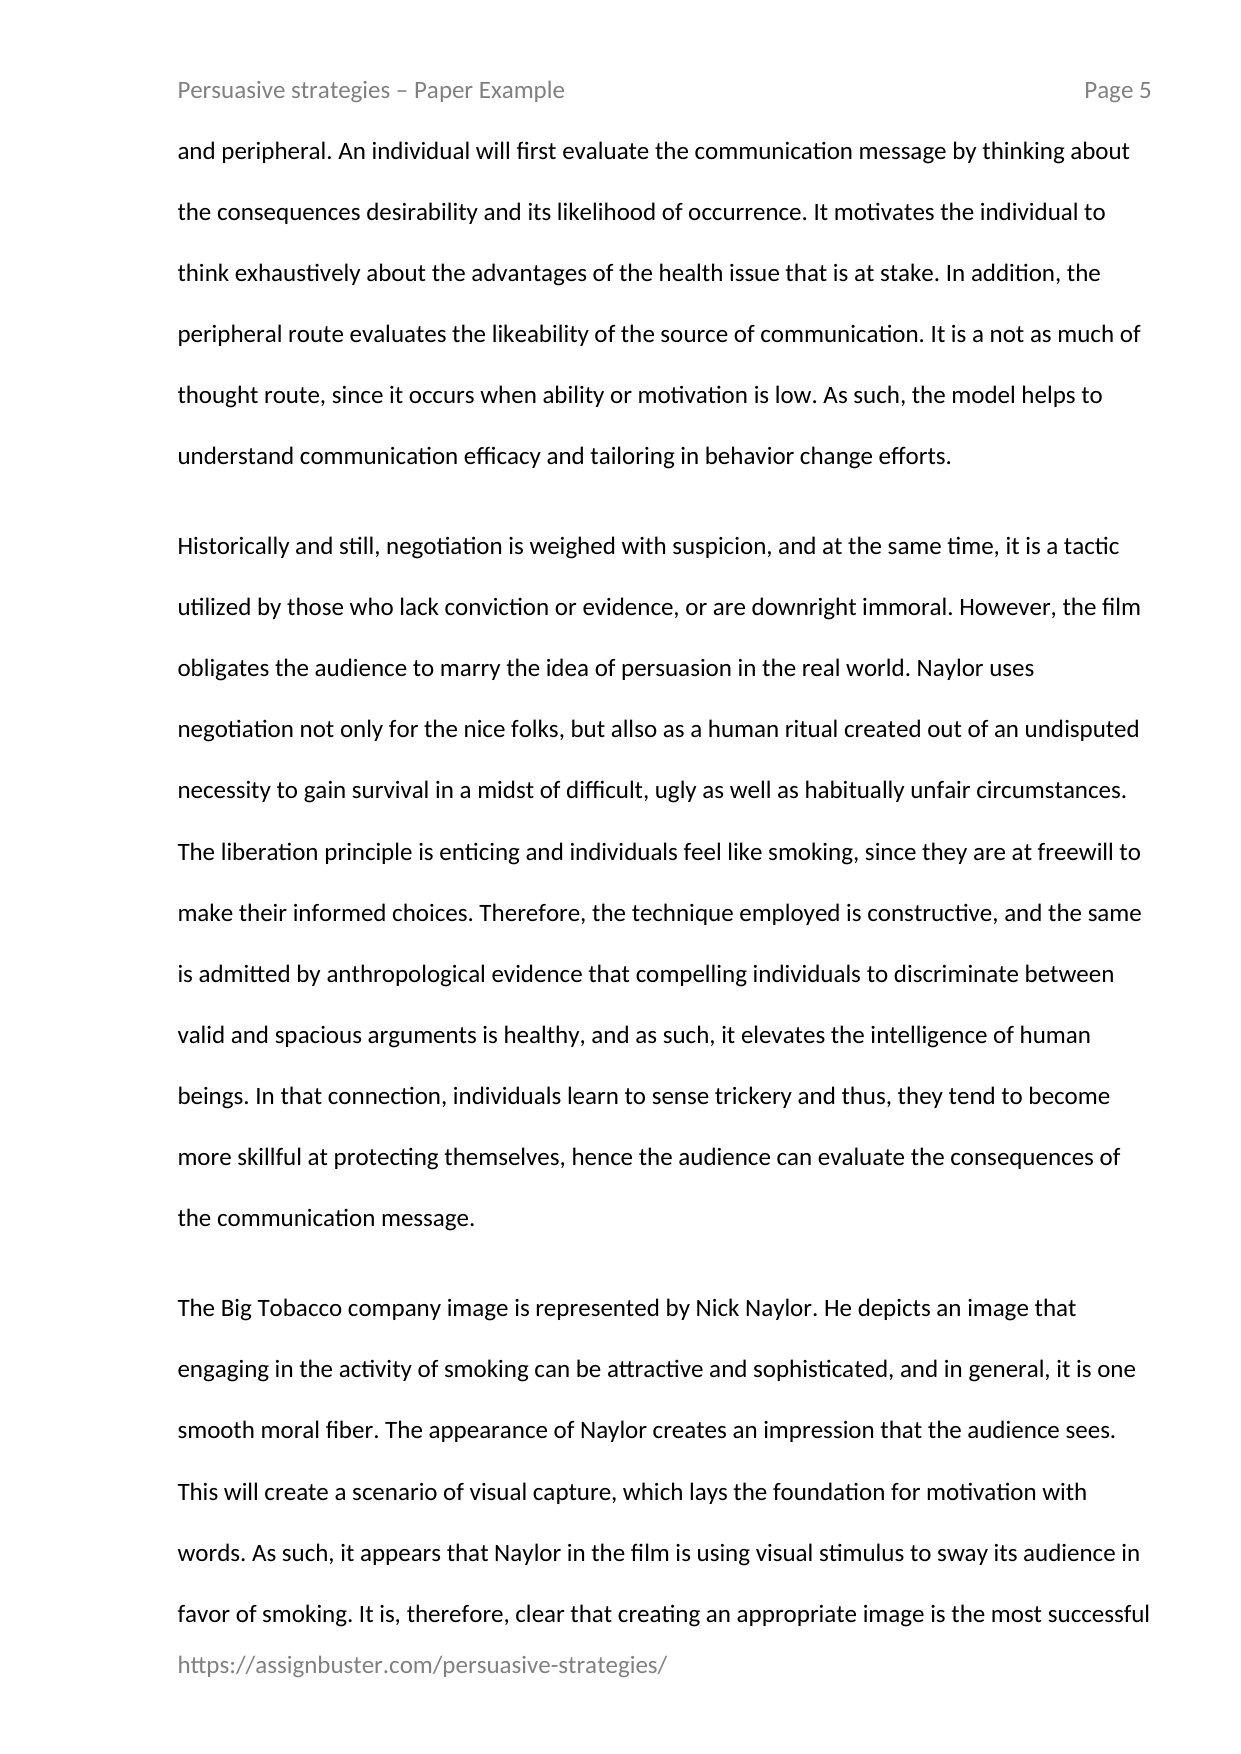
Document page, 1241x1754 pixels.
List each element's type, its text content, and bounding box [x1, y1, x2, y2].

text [177, 135, 1152, 471]
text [177, 1292, 1152, 1628]
text Historically and still, negotiation is weighed with suspicion, and at the same time, it is a tactic utilized by those who lack conviction or evidence, or are downright immoral. However, the film obligates the audience to marry the idea of persuasion in the real world. Naylor uses negotiation not only for the nice folks, but allso as a human ritual created out of an undisputed necessity to gain survival in a midst of difficult, ugly as well as habitually unfair circumstances. The liberation principle is enticing and individuals feel like smoking, since they are at freewill to make their informed choices. Therefore, the technique employed is constructive, and the same is admitted by anthropological evidence that compelling individuals to discriminate between valid and spacious arguments is healthy, and as such, it elevates the intelligence of human beings. In that connection, individuals learn to sense trickery and thus, they tend to become more skillful at protecting themselves, hence the audience can evaluate the consequences of the communication message. [177, 531, 1152, 1232]
